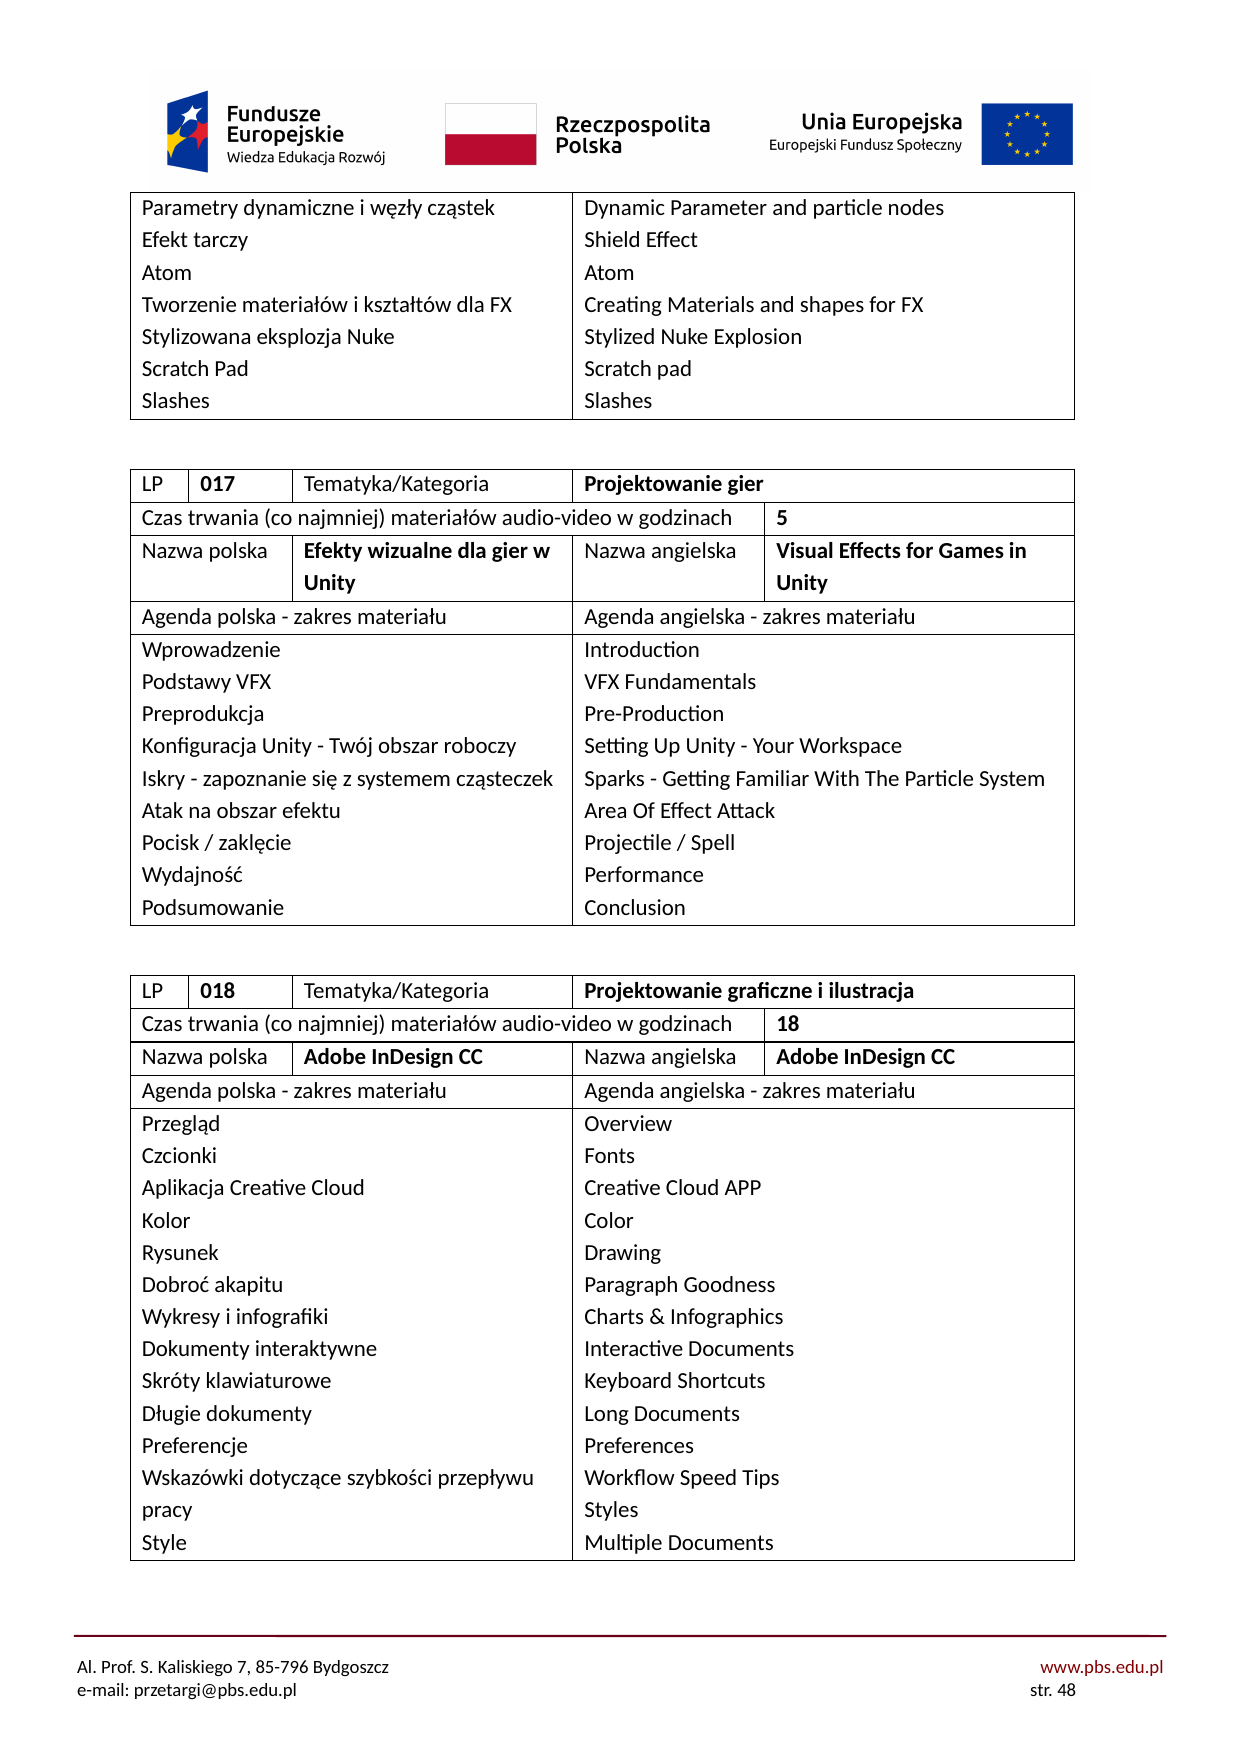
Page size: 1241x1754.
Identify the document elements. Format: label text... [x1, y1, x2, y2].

table_cell Agenda angielska - zakres materiału [573, 602, 1074, 634]
table_cell Efekty wizualne dla gier w Unity [293, 536, 572, 601]
table_cell Nazwa polska [131, 1043, 292, 1075]
table_cell Agenda polska - zakres materiału [131, 1076, 572, 1108]
table_header LP [131, 470, 188, 502]
table_cell Czas trwania (co najmniej) materiałów audio-video w godzinach [131, 1009, 764, 1041]
table_cell Nazwa polska [131, 536, 292, 601]
picture [147, 70, 1093, 193]
table_header Projektowanie gier [573, 470, 1074, 502]
table_cell Nazwa angielska [573, 1043, 764, 1075]
table_header 018 [189, 976, 292, 1008]
table_cell Adobe InDesign CC [293, 1043, 572, 1075]
table_cell Adobe InDesign CC [765, 1043, 1074, 1075]
table_header LP [131, 976, 188, 1008]
table_header Tematyka/Kategoria [293, 470, 572, 502]
table_header Projektowanie graficzne i ilustracja [573, 976, 1074, 1008]
table_cell Introduction VFX Fundamentals Pre-Production Setting Up Unity - Your Workspace Sparks - Getting Familiar With The Particle System Area Of Effect Attack Projectile / Spell Performance Conclusion [573, 635, 1074, 925]
table_cell Agenda angielska - zakres materiału [573, 1076, 1074, 1108]
table_header Tematyka/Kategoria [293, 976, 572, 1008]
table_cell 5 [765, 503, 1074, 535]
table_cell 18 [765, 1009, 1074, 1041]
table_cell Wprowadzenie Podstawy VFX Preprodukcja Konfiguracja Unity - Twój obszar roboczy Iskry - zapoznanie się z systemem cząsteczek Atak na obszar efektu Pocisk / zaklęcie Wydajność Podsumowanie [131, 635, 572, 925]
table_cell Visual Effects for Games in Unity [765, 536, 1074, 601]
table_header 017 [189, 470, 292, 502]
table_cell Nazwa angielska [573, 536, 764, 601]
table_cell Czas trwania (co najmniej) materiałów audio-video w godzinach [131, 503, 764, 535]
table_cell Agenda polska - zakres materiału [131, 602, 572, 634]
